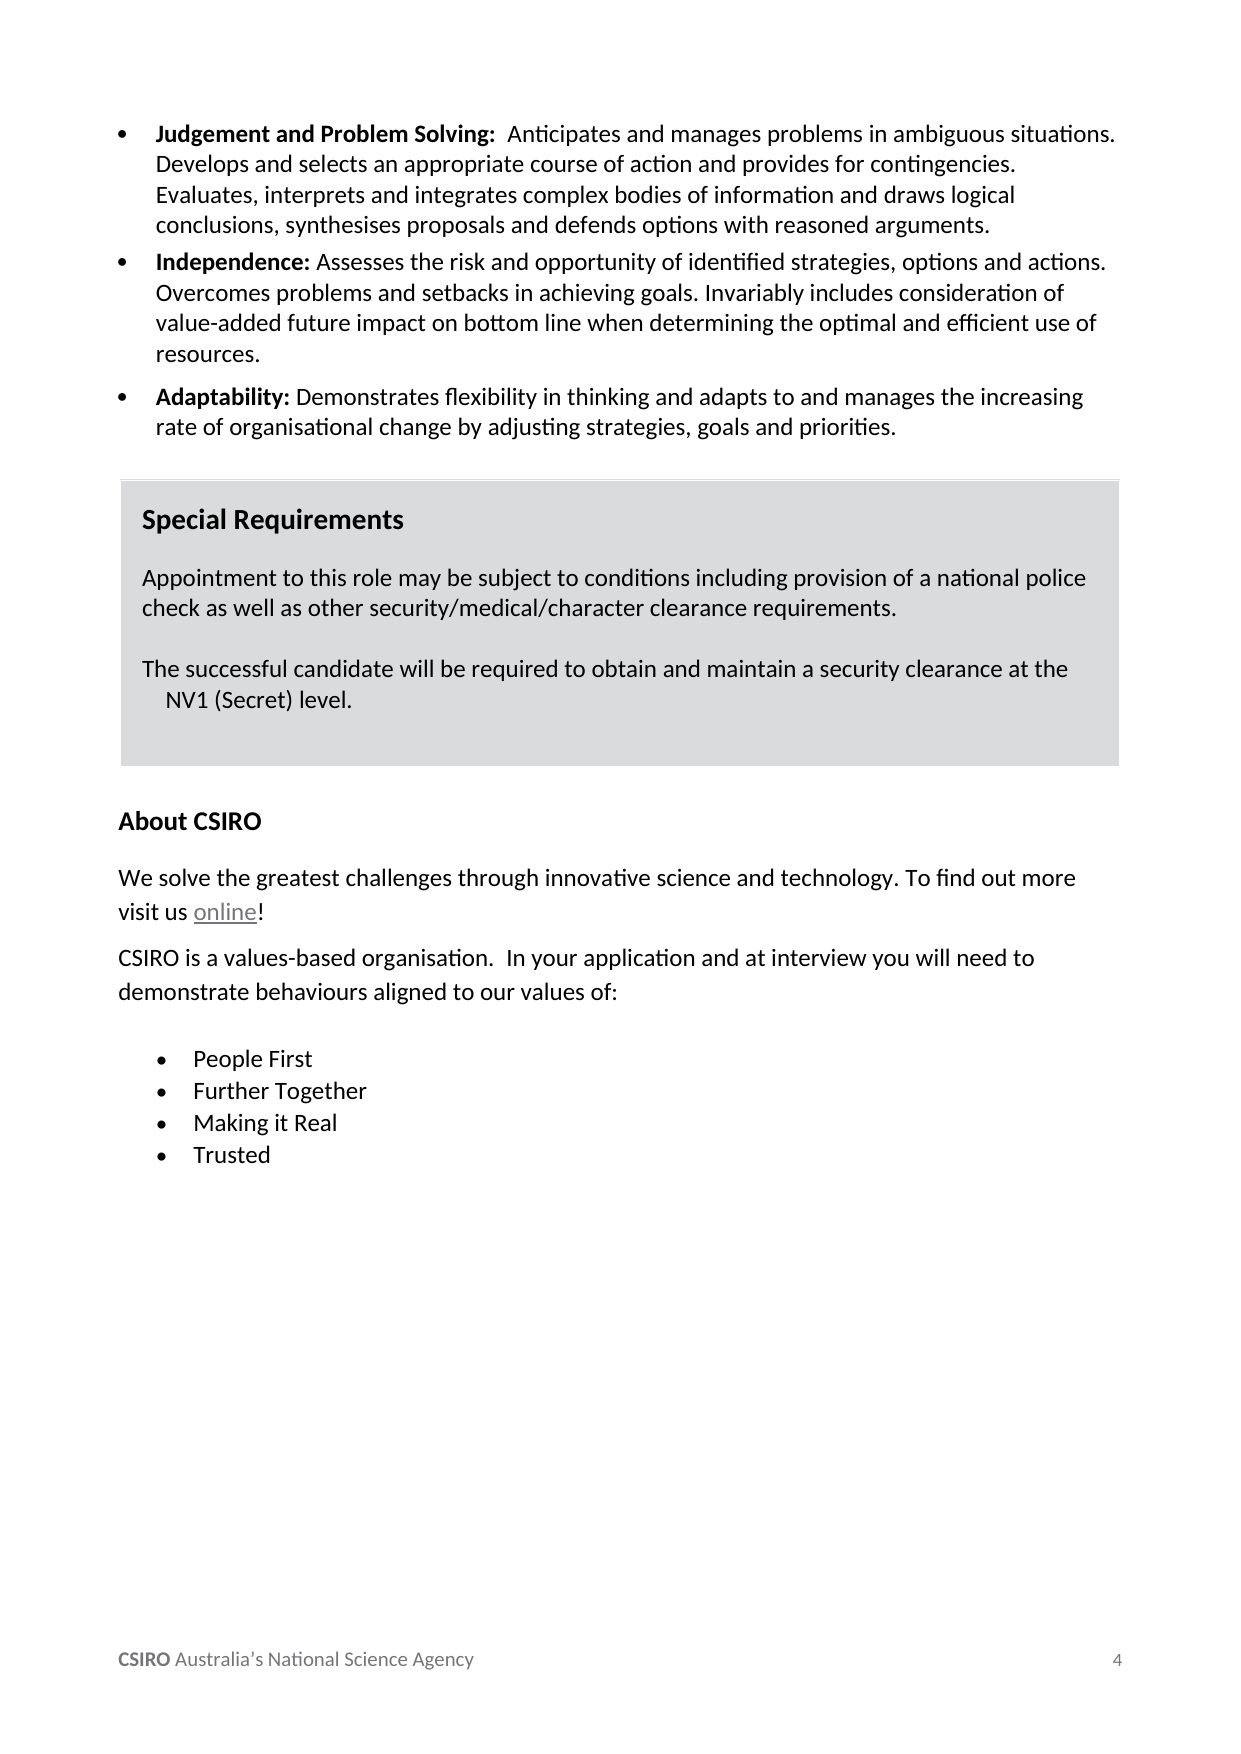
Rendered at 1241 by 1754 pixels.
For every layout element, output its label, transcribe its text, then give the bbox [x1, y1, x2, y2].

text We solve the greatest challenges through innovative science and technology. To find out more visit us online! [118, 863, 1122, 927]
list Appointment to this role may be subject to conditions including provision of a national police check as well as other security/medical/character clearance requirements. [121, 540, 1119, 601]
list Further Together [156, 1075, 1122, 1106]
list Trusted [156, 1139, 1122, 1170]
list People First [156, 1043, 1122, 1074]
subtitle Special Requirements [121, 481, 1119, 537]
text CSIRO is a values-based organisation. In your application and at interview you will need to demonstrate behaviours aligned to our values of: [118, 942, 1122, 1006]
list The successful candidate will be required to obtain and maintain a security clearance at the NV1 (Secret) level. [121, 632, 1119, 693]
list Making it Real [156, 1107, 1122, 1138]
subtitle About CSIRO [118, 804, 1122, 838]
